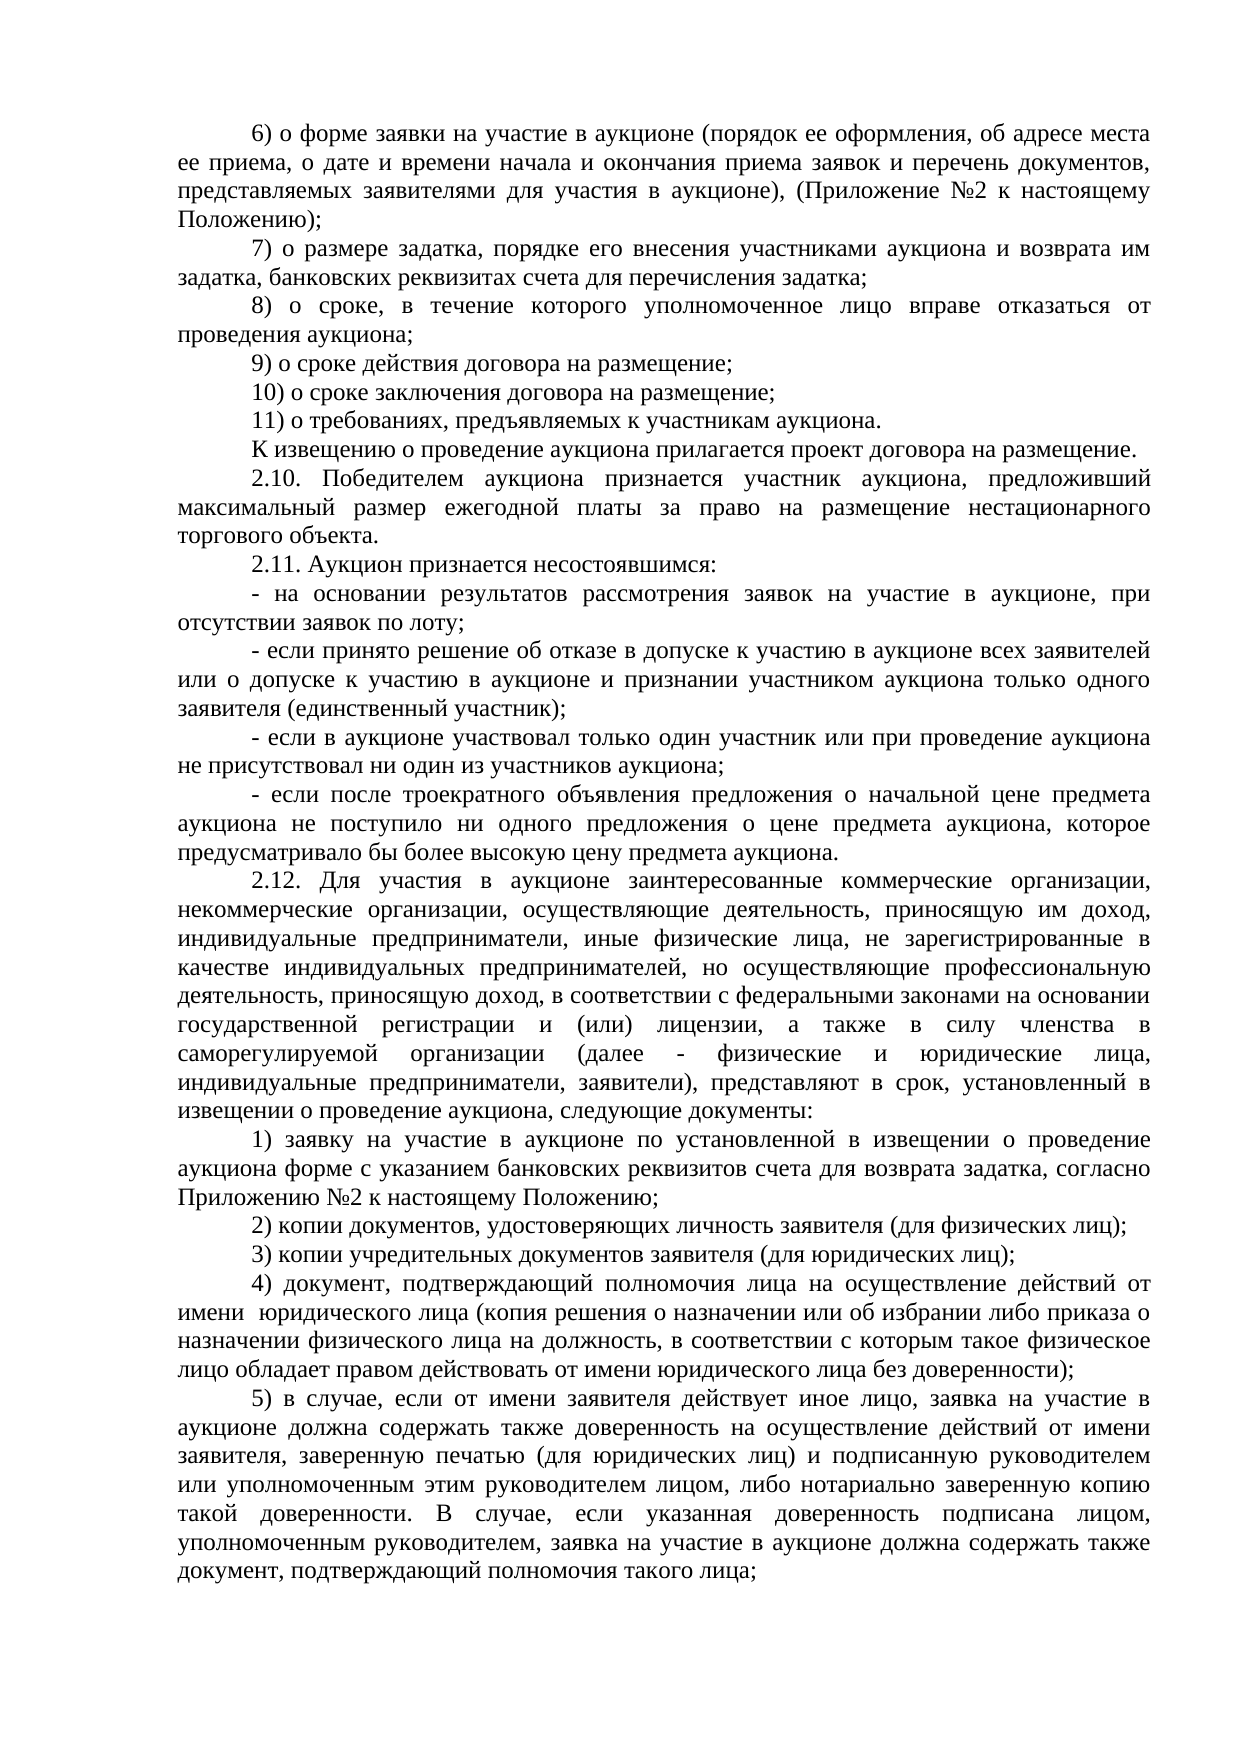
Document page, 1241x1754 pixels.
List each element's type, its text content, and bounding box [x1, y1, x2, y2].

text 2.11. Аукцион признается несостоявшимся: [177, 549, 1152, 578]
text 7) о размере задатка, порядке его внесения участниками аукциона и возврата им задатка, банковских реквизитах счета для перечисления задатка; [177, 233, 1152, 291]
text 8) о сроке, в течение которого уполномоченное лицо вправе отказаться от проведения аукциона; [177, 291, 1152, 348]
text 2.10. Победителем аукциона признается участник аукциона, предложивший максимальный размер ежегодной платы за право на размещение нестационарного торгового объекта. [177, 463, 1152, 549]
text 2.12. Для участия в аукционе заинтересованные коммерческие организации, некоммерческие организации, осуществляющие деятельность, приносящую им доход, индивидуальные предприниматели, иные физические лица, не зарегистрированные в качестве индивидуальных предпринимателей, но осуществляющие профессиональную деятельность, приносящую доход, в соответствии с федеральными законами на основании государственной регистрации и (или) лицензии, а также в силу членства в саморегулируемой организации (далее - физические и юридические лица, индивидуальные предприниматели, заявители), представляют в срок, установленный в извещении о проведение аукциона, следующие документы: [177, 866, 1152, 1124]
text 5) в случае, если от имени заявителя действует иное лицо, заявка на участие в аукционе должна содержать также доверенность на осуществление действий от имени заявителя, заверенную печатью (для юридических лиц) и подписанную руководителем или уполномоченным этим руководителем лицом, либо нотариально заверенную копию такой доверенности. В случае, если указанная доверенность подписана лицом, уполномоченным руководителем, заявка на участие в аукционе должна содержать также документ, подтверждающий полномочия такого лица; [177, 1383, 1152, 1584]
text 4) документ, подтверждающий полномочия лица на осуществление действий от имени юридического лица (копия решения о назначении или об избрании либо приказа о назначении физического лица на должность, в соответствии с которым такое физическое лицо обладает правом действовать от имени юридического лица без доверенности); [177, 1268, 1152, 1383]
text 9) о сроке действия договора на размещение; [177, 348, 1152, 377]
text 11) о требованиях, предъявляемых к участникам аукциона. [177, 406, 1152, 434]
text 1) заявку на участие в аукционе по установленной в извещении о проведение аукциона форме с указанием банковских реквизитов счета для возврата задатка, согласно Приложению №2 к настоящему Положению; [177, 1124, 1152, 1211]
text - если в аукционе участвовал только один участник или при проведение аукциона не присутствовал ни один из участников аукциона; [177, 722, 1152, 779]
text - если после троекратного объявления предложения о начальной цене предмета аукциона не поступило ни одного предложения о цене предмета аукциона, которое предусматривало бы более высокую цену предмета аукциона. [177, 779, 1152, 866]
text 3) копии учредительных документов заявителя (для юридических лиц); [177, 1239, 1152, 1268]
text 6) о форме заявки на участие в аукционе (порядок ее оформления, об адресе места ее приема, о дате и времени начала и окончания приема заявок и перечень документов, представляемых заявителями для участия в аукционе), (Приложение №2 к настоящему Положению); [177, 118, 1152, 233]
text - если принято решение об отказе в допуске к участию в аукционе всех заявителей или о допуске к участию в аукционе и признании участником аукциона только одного заявителя (единственный участник); [177, 636, 1152, 722]
text 10) о сроке заключения договора на размещение; [177, 377, 1152, 406]
text К извещению о проведение аукциона прилагается проект договора на размещение. [177, 434, 1152, 463]
text - на основании результатов рассмотрения заявок на участие в аукционе, при отсутствии заявок по лоту; [177, 578, 1152, 636]
text 2) копии документов, удостоверяющих личность заявителя (для физических лиц); [177, 1211, 1152, 1239]
